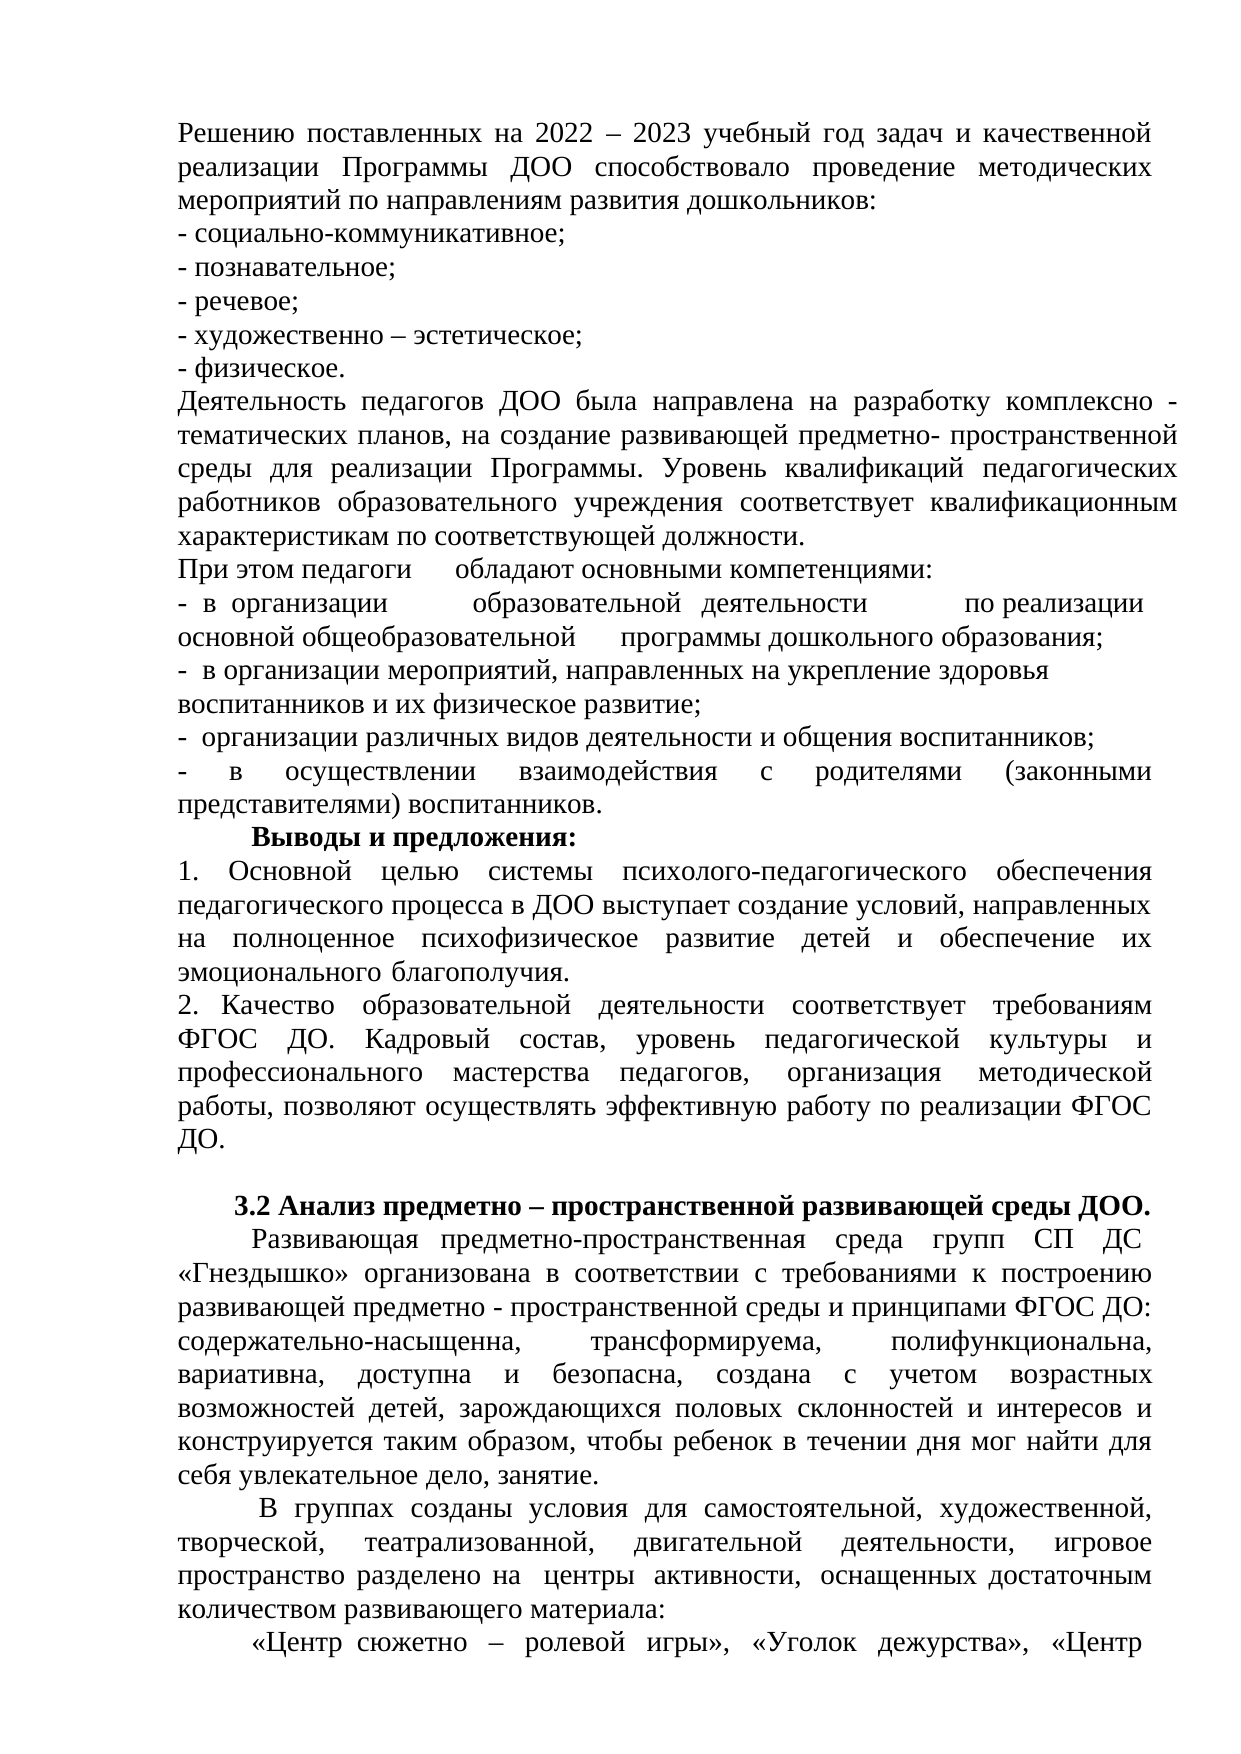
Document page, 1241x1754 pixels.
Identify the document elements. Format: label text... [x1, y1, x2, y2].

text «Гнездышко» организована в соответствии с требованиями к построению развивающей предметно - пространственной среды и принципами ФГОС ДО: содержательно-насыщенна, трансформируема, полифункциональна, вариативна, доступна и безопасна, создана с учетом возрастных возможностей детей, зарождающихся половых склонностей и интересов и конструируется таким образом, чтобы ребенок в течении дня мог найти для себя увлекательное дело, занятие. [177, 1256, 1152, 1490]
text Развивающая предметно-пространственная среда групп СП ДС [251, 1222, 1178, 1255]
list социально-коммуникативное; [177, 216, 1178, 250]
text Деятельность педагогов ДОО была направлена на разработку комплексно -тематических планов, на создание развивающей предметно- пространственной среды для реализации Программы. Уровень квалификаций педагогических работников образовательного учреждения соответствует квалификационным характеристикам по соответствующей должности. [177, 384, 1178, 552]
subtitle Анализ предметно – пространственной развивающей среды ДОО. [207, 1189, 1178, 1222]
list в организации мероприятий, направленных на укрепление здоровья воспитанников и их физическое развитие; [177, 652, 1094, 719]
text Решению поставленных на 2022 – 2023 учебный год задач и качественной реализации Программы ДОО способствовало проведение методических мероприятий по направлениям развития дошкольников: [177, 115, 1152, 216]
list в осуществлении взаимодействия с родителями (законными представителями) воспитанников. [177, 753, 1152, 820]
text «Центр сюжетно – ролевой игры», «Уголок дежурства», «Центр [251, 1624, 1178, 1658]
list в организации образовательной деятельности по реализации основной общеобразовательной программы дошкольного образования; [177, 585, 1152, 652]
text При этом педагоги обладают основными компетенциями: [177, 552, 1178, 585]
text В группах созданы условия для самостоятельной, художественной, творческой, театрализованной, двигательной деятельности, игровое пространство разделено на центры активности, оснащенных достаточным количеством развивающего материала: [177, 1490, 1152, 1624]
list художественно – эстетическое; [177, 317, 1178, 350]
list организации различных видов деятельности и общения воспитанников; [177, 719, 1178, 753]
list речевое; [177, 283, 1178, 317]
list познавательное; [177, 250, 1178, 283]
list Основной целью системы психолого-педагогического обеспечения педагогического процесса в ДОО выступает создание условий, направленных на полноценное психофизическое развитие детей и обеспечение их эмоционального благополучия. [177, 853, 1152, 987]
list Качество образовательной деятельности соответствует требованиям ФГОС ДО. Кадровый состав, уровень педагогической культуры и профессионального мастерства педагогов, организация методической работы, позволяют осуществлять эффективную работу по реализации ФГОС ДО. [177, 987, 1152, 1155]
list физическое. [177, 351, 1178, 384]
subtitle Выводы и предложения: [251, 820, 1178, 853]
